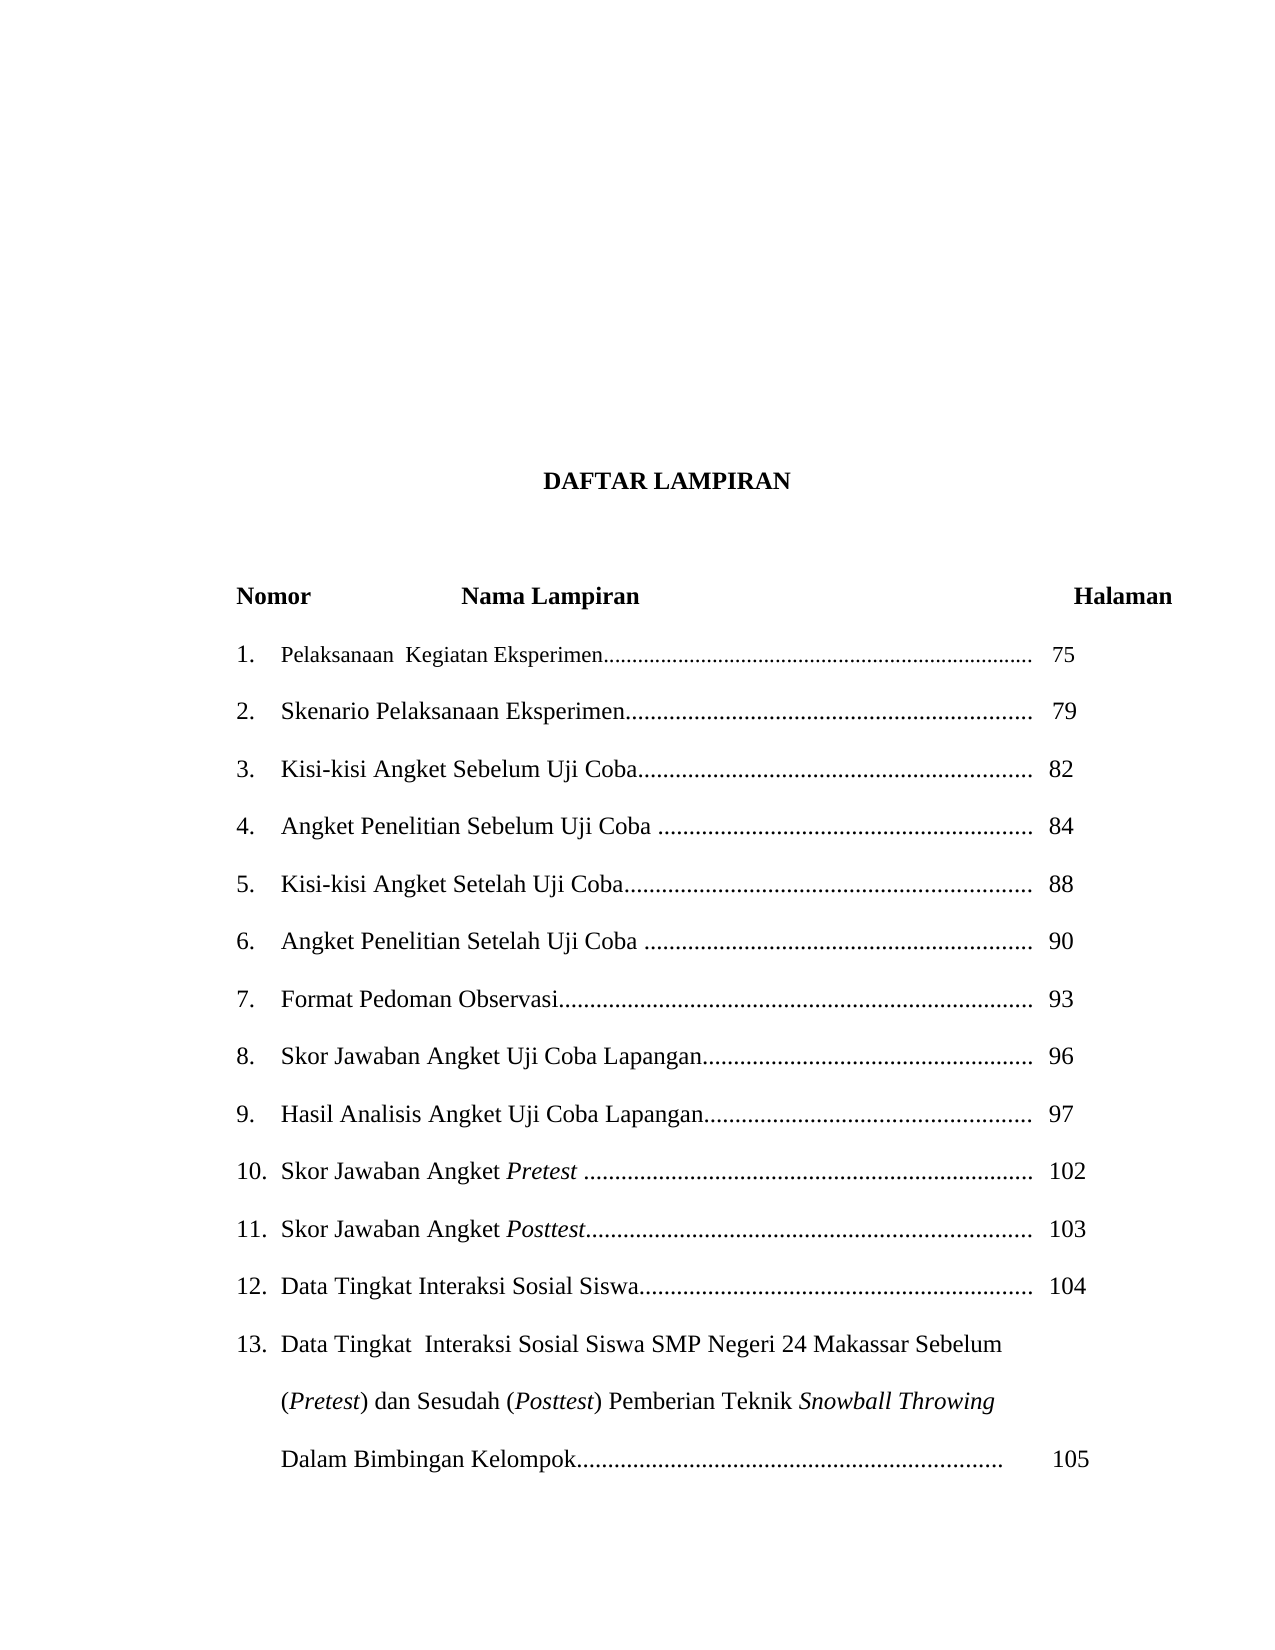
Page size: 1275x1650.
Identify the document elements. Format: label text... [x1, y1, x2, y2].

list Format Pedoman Observasi 93 [236, 984, 1099, 1012]
list Kisi-kisi Angket Setelah Uji Coba 88 [236, 869, 1099, 897]
text DAFTAR LAMPIRAN [236, 466, 1098, 495]
text Nomor Nama Lampiran Halaman [236, 581, 1186, 610]
list Skor Jawaban Angket Pretest 102 [236, 1156, 1099, 1185]
text (Pretest) dan Sesudah (Posttest) Pemberian Teknik Snowball Throwing [281, 1386, 1099, 1415]
list Data Tingkat Interaksi Sosial Siswa SMP Negeri 24 Makassar Sebelum [236, 1329, 1099, 1357]
list Skor Jawaban Angket Uji Coba Lapangan 96 [236, 1041, 1099, 1070]
list Kisi-kisi Angket Sebelum Uji Coba 82 [236, 754, 1099, 782]
list Data Tingkat Interaksi Sosial Siswa 104 [236, 1271, 1099, 1300]
text Dalam Bimbingan Kelompok 105 [281, 1444, 1099, 1472]
list Skor Jawaban Angket Posttest 103 [236, 1214, 1099, 1242]
list Angket Penelitian Sebelum Uji Coba 84 [236, 811, 1099, 840]
list Pelaksanaan Kegiatan Eksperimen 75 [236, 639, 1099, 667]
list Angket Penelitian Setelah Uji Coba 90 [236, 926, 1099, 955]
list Skenario Pelaksanaan Eksperimen 79 [236, 696, 1099, 725]
list Hasil Analisis Angket Uji Coba Lapangan 97 [236, 1099, 1099, 1127]
